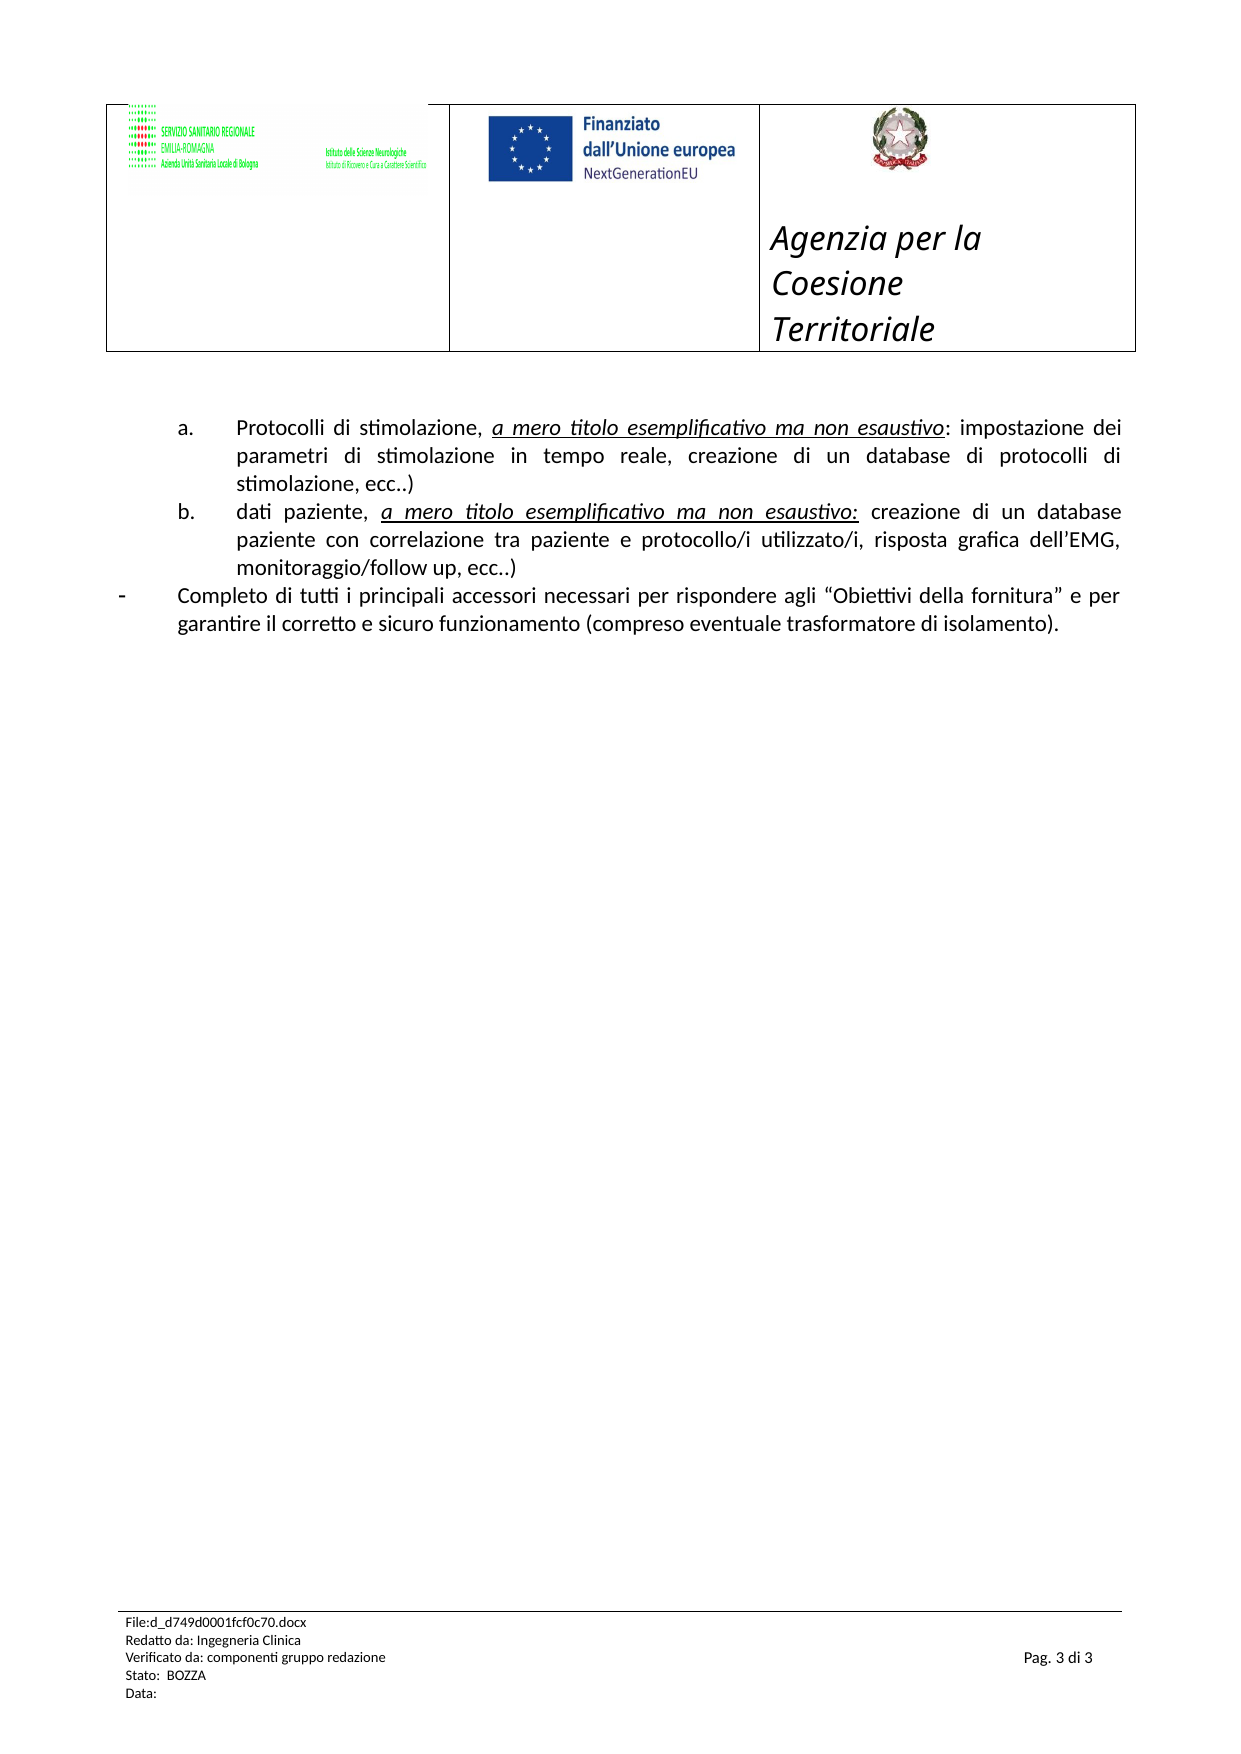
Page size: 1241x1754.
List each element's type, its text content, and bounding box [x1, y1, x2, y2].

picture [128, 104, 429, 196]
list dati paziente, a mero titolo esemplificativo ma non esaustivo: creazione di un database paziente con correlazione tra paziente e protocollo/i utilizzato/i, risposta grafica dell’EMG, monitoraggio/follow up, ecc..) [177, 497, 1122, 581]
list Completo di tutti i principali accessori necessari per rispondere agli “Obiettivi della fornitura” e per garantire il corretto e sicuro funzionamento (compreso eventuale trasformatore di isolamento). [118, 581, 1122, 637]
picture [870, 105, 931, 173]
list Protocolli di stimolazione, a mero titolo esemplificativo ma non esaustivo: impostazione dei parametri di stimolazione in tempo reale, creazione di un database di protocolli di stimolazione, ecc..) [177, 413, 1122, 497]
